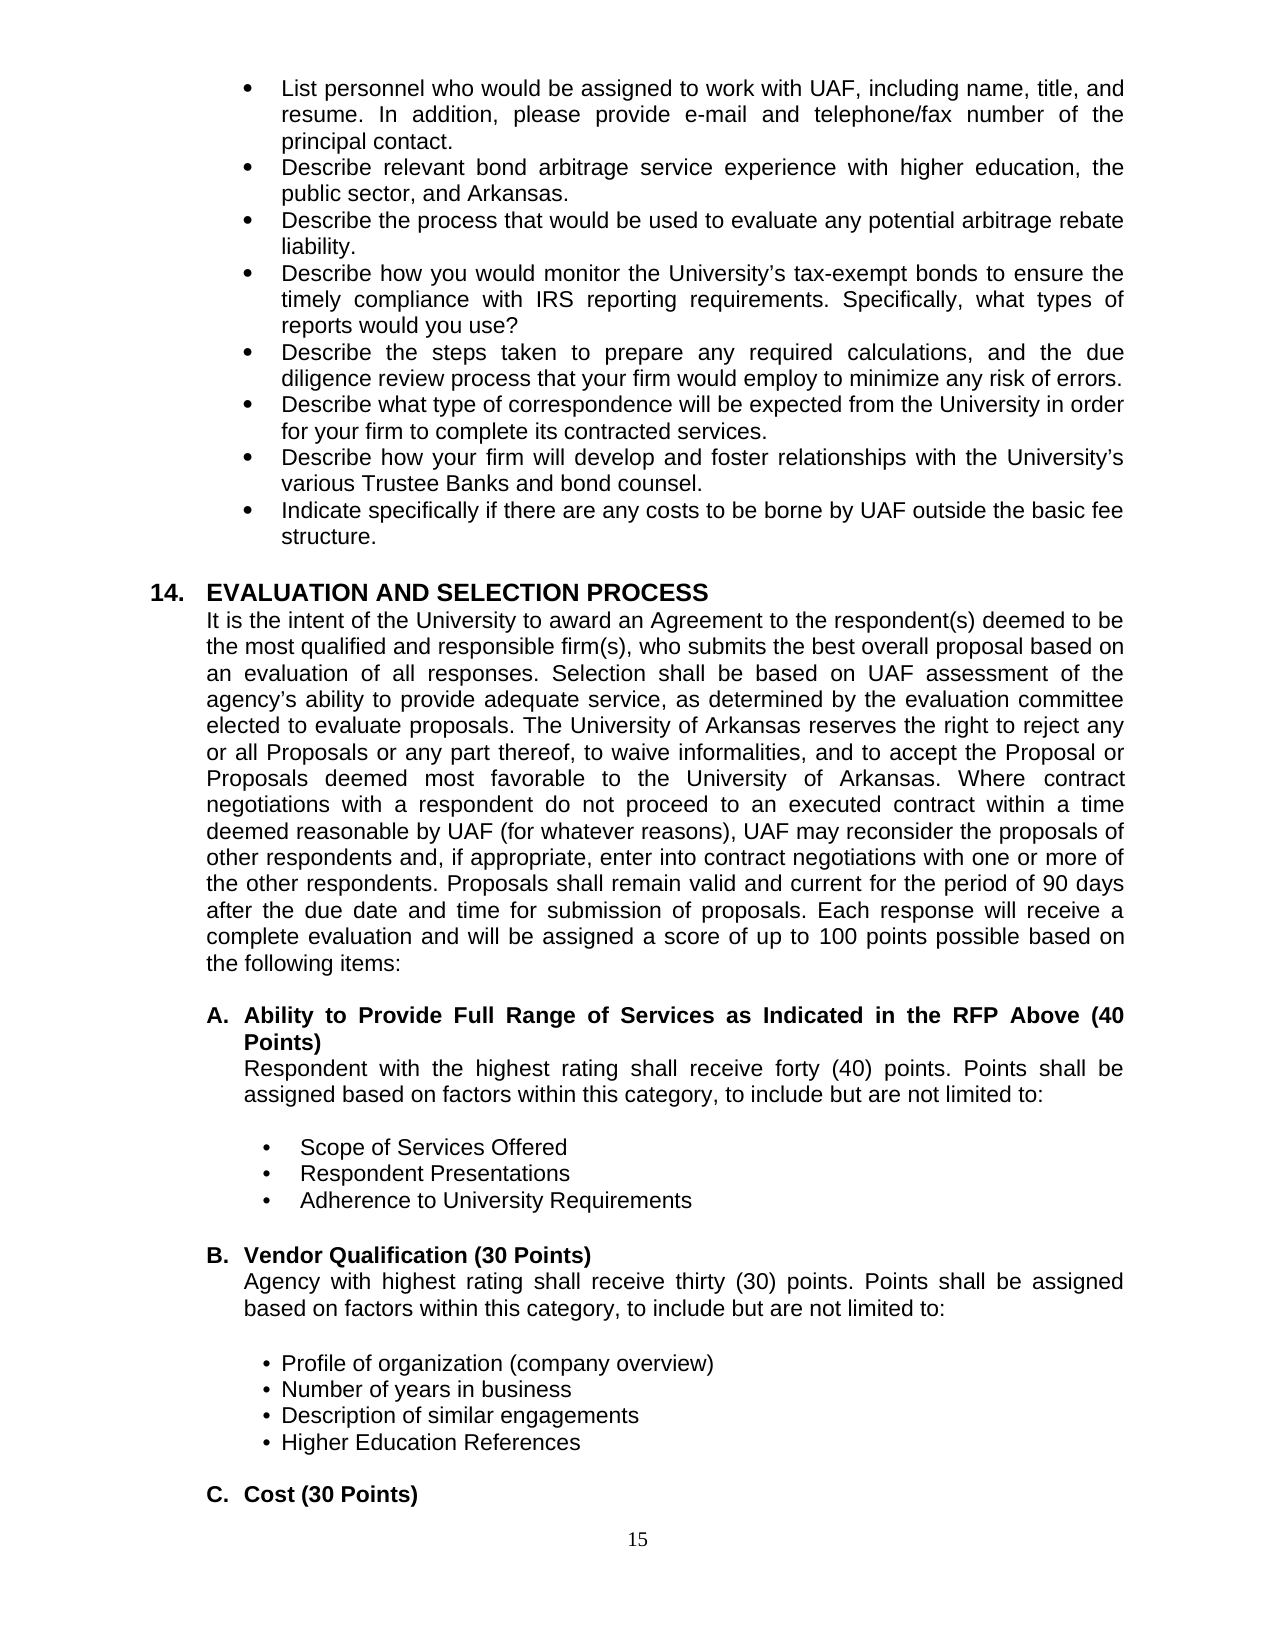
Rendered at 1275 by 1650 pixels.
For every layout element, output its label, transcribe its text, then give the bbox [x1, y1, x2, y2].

list Describe the process that would be used to evaluate any potential arbitrage rebate liability. [244, 207, 1125, 259]
text It is the intent of the University to award an Agreement to the respondent(s) deemed to be the most qualified and responsible firm(s), who submits the best overall proposal based on an evaluation of all responses. Selection shall be based on UAF assessment of the agency’s ability to provide adequate service, as determined by the evaluation committee elected to evaluate proposals. The University of Arkansas reserves the right to reject any or all Proposals or any part thereof, to waive informalities, and to accept the Proposal or Proposals deemed most favorable to the University of Arkansas. Where contract negotiations with a respondent do not proceed to an executed contract within a time deemed reasonable by UAF (for whatever reasons), UAF may reconsider the proposals of other respondents and, if appropriate, enter into contract negotiations with one or more of the other respondents. Proposals shall remain valid and current for the period of 90 days after the due date and time for submission of proposals. Each response will receive a complete evaluation and will be assigned a score of up to 100 points possible based on the following items: [169, 607, 1125, 976]
list Higher Education References [262, 1429, 1125, 1455]
list Describe relevant bond arbitrage service experience with higher education, the public sector, and Arkansas. [244, 154, 1125, 207]
text 14. EVALUATION AND SELECTION PROCESS [150, 578, 1125, 607]
list Description of similar engagements [262, 1402, 1125, 1429]
list Describe how your firm will develop and foster relationships with the University’s various Trustee Banks and bond counsel. [244, 444, 1125, 497]
list Profile of organization (company overview) [262, 1349, 1125, 1376]
list Adherence to University Requirements [262, 1187, 1125, 1213]
list Ability to Provide Full Range of Services as Indicated in the RFP Above (40 Points) [206, 1002, 1125, 1055]
list Respondent Presentations [262, 1160, 1125, 1187]
list Describe how you would monitor the University’s tax-exempt bonds to ensure the timely compliance with IRS reporting requirements. Specifically, what types of reports would you use? [244, 259, 1125, 338]
list Number of years in business [262, 1376, 1125, 1402]
list Cost (30 Points) [206, 1481, 1125, 1508]
list List personnel who would be assigned to work with UAF, including name, title, and resume. In addition, please provide e-mail and telephone/fax number of the principal contact. [244, 75, 1125, 154]
list Describe the steps taken to prepare any required calculations, and the due diligence review process that your firm would employ to minimize any risk of errors. [244, 338, 1125, 391]
list Respondent with the highest rating shall receive forty (40) points. Points shall be assigned based on factors within this category, to include but are not limited to: [244, 1055, 1125, 1108]
list Vendor Qualification (30 Points) [206, 1242, 1125, 1268]
list Scope of Services Offered [262, 1134, 1125, 1160]
list Describe what type of correspondence will be expected from the University in order for your firm to complete its contracted services. [244, 391, 1125, 444]
list Indicate specifically if there are any costs to be borne by UAF outside the basic fee structure. [244, 497, 1125, 549]
text Agency with highest rating shall receive thirty (30) points. Points shall be assigned based on factors within this category, to include but are not limited to: [244, 1268, 1125, 1321]
